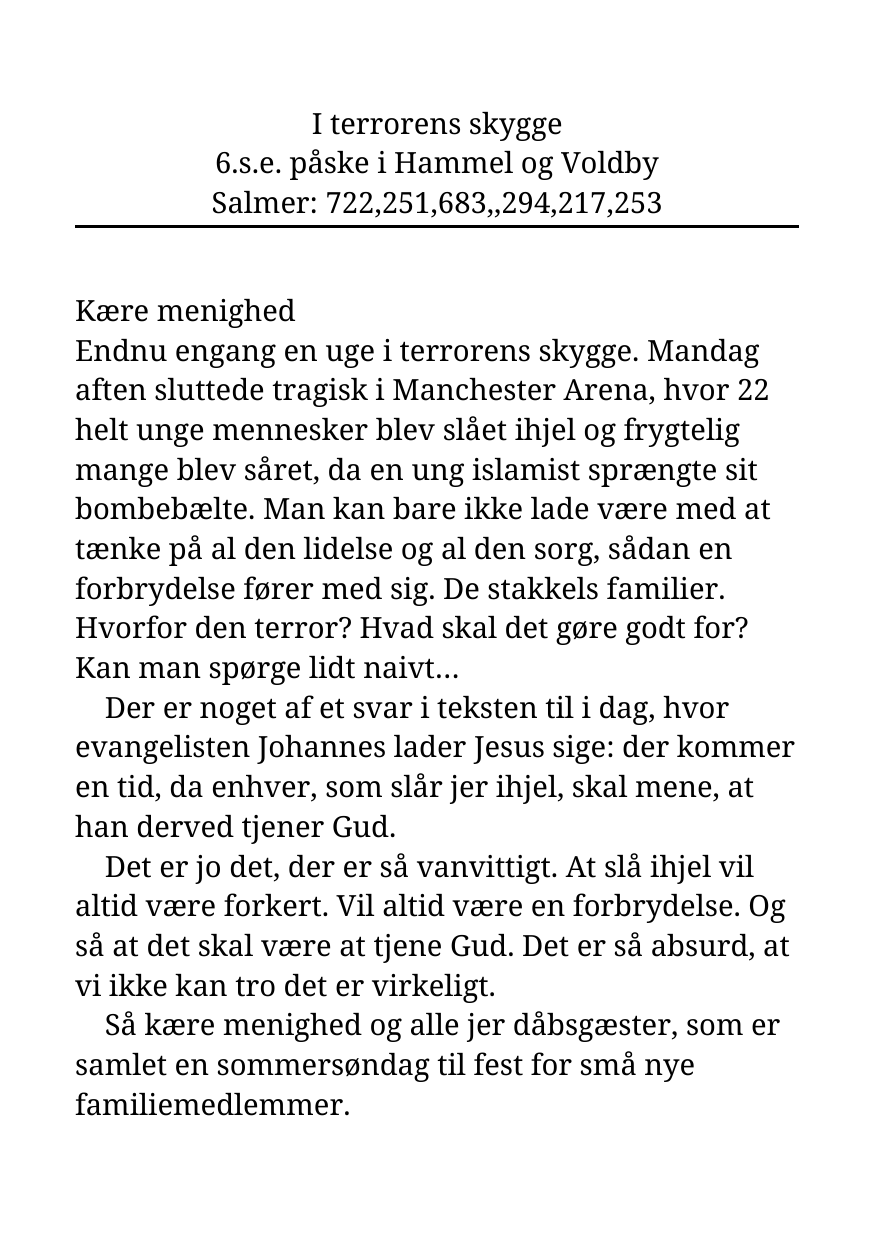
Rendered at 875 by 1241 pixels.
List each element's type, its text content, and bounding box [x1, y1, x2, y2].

text Så kære menighed og alle jer dåbsgæster, som er samlet en sommersøndag til fest for små nye familiemedlemmer. [75, 1004, 799, 1124]
text Det er jo det, der er så vanvittigt. At slå ihjel vil altid være forkert. Vil altid være en forbrydelse. Og så at det skal være at tjene Gud. Det er så absurd, at vi ikke kan tro det er virkeligt. [75, 846, 799, 1004]
text Der er noget af et svar i teksten til i dag, hvor evangelisten Johannes lader Jesus sige: der kommer en tid, da enhver, som slår jer ihjel, skal mene, at han derved tjener Gud. [75, 687, 799, 846]
picture [75, 221, 799, 231]
text I terrorens skygge [75, 103, 799, 143]
text Kære menighed [75, 290, 799, 330]
text Endnu engang en uge i terrorens skygge. Mandag aften sluttede tragisk i Manchester Arena, hvor 22 helt unge mennesker blev slået ihjel og frygtelig mange blev såret, da en ung islamist sprængte sit bombebælte. Man kan bare ikke lade være med at tænke på al den lidelse og al den sorg, sådan en forbrydelse fører med sig. De stakkels familier. Hvorfor den terror? Hvad skal det gøre godt for? Kan man spørge lidt naivt… [75, 330, 799, 687]
text 6.s.e. påske i Hammel og Voldby [75, 143, 799, 182]
text Salmer: 722,251,683,,294,217,253 [75, 182, 799, 221]
